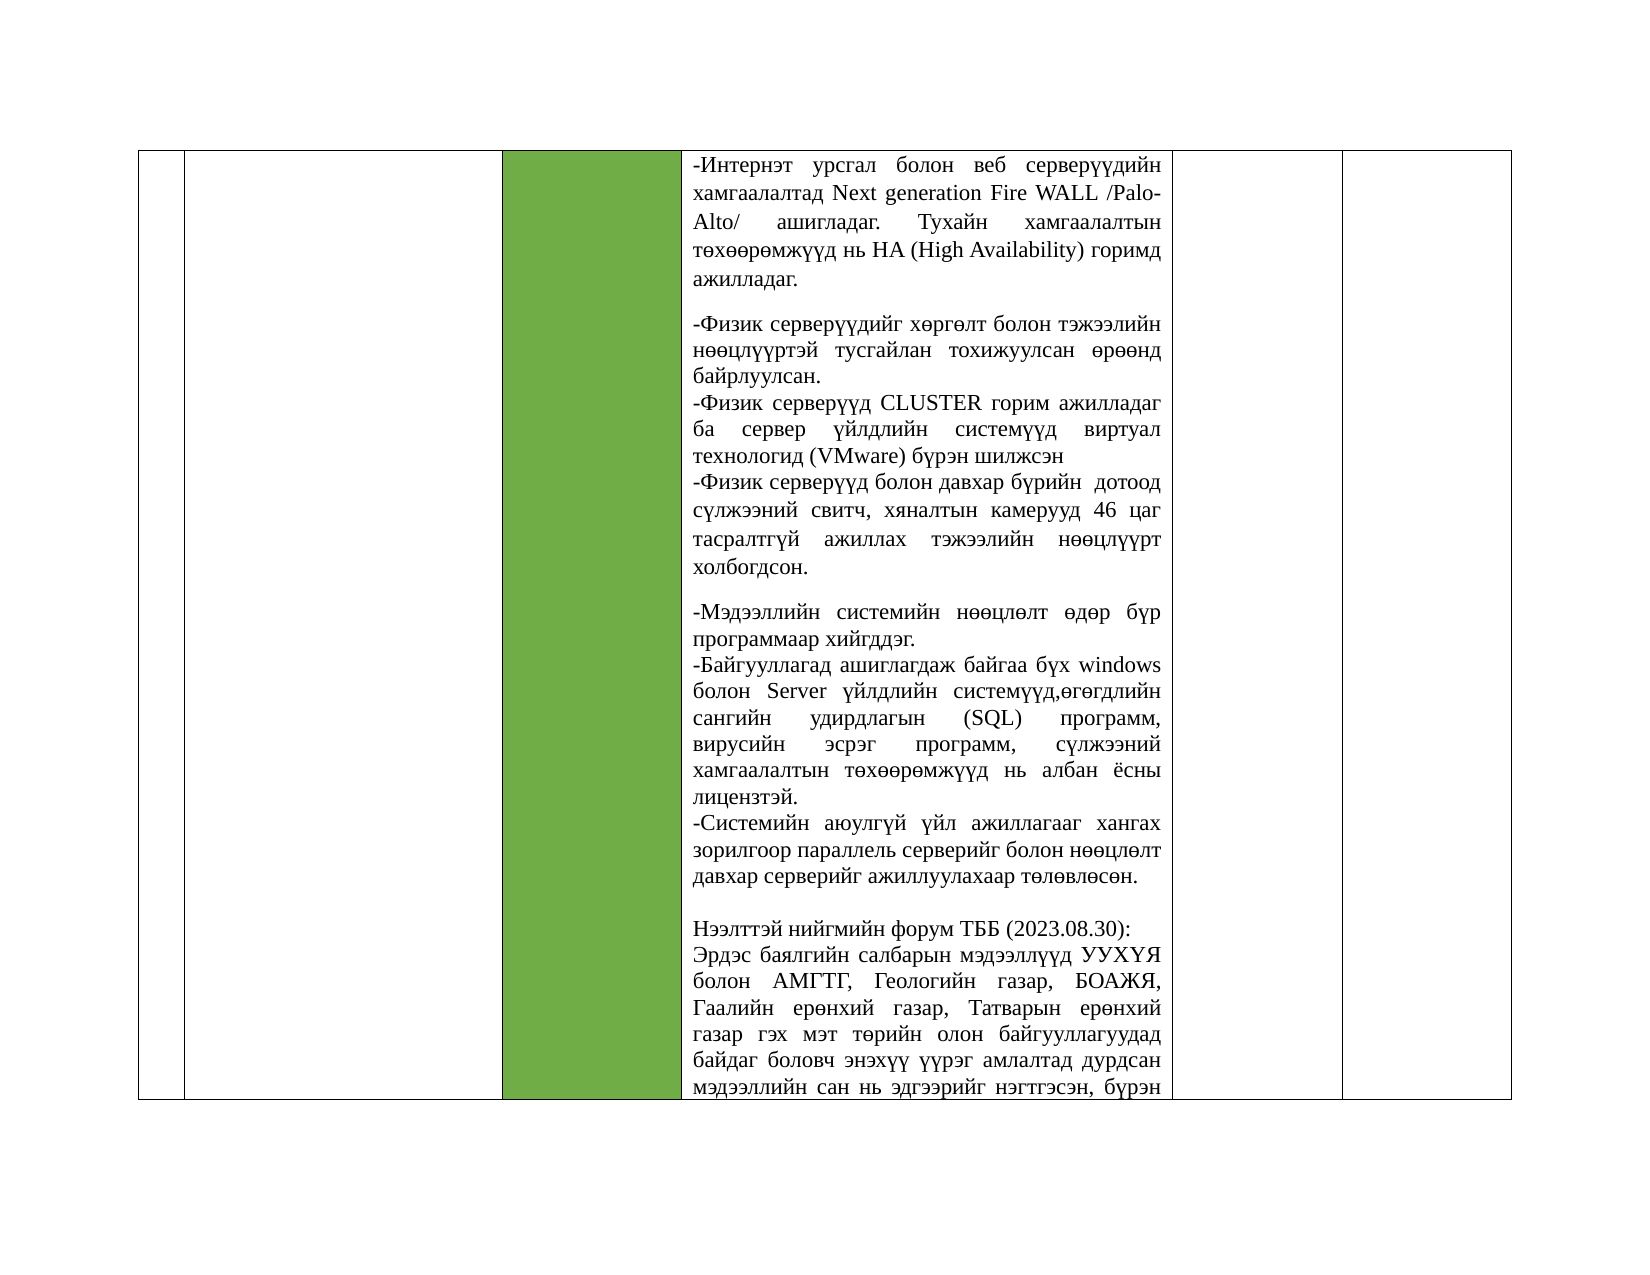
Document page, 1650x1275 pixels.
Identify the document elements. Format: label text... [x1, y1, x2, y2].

table_cell 4 [139, 151, 184, 1099]
table_cell [503, 151, 681, 1099]
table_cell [1343, 151, 1511, 1099]
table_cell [682, 151, 1172, 1099]
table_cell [1173, 151, 1342, 1099]
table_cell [185, 151, 502, 1099]
